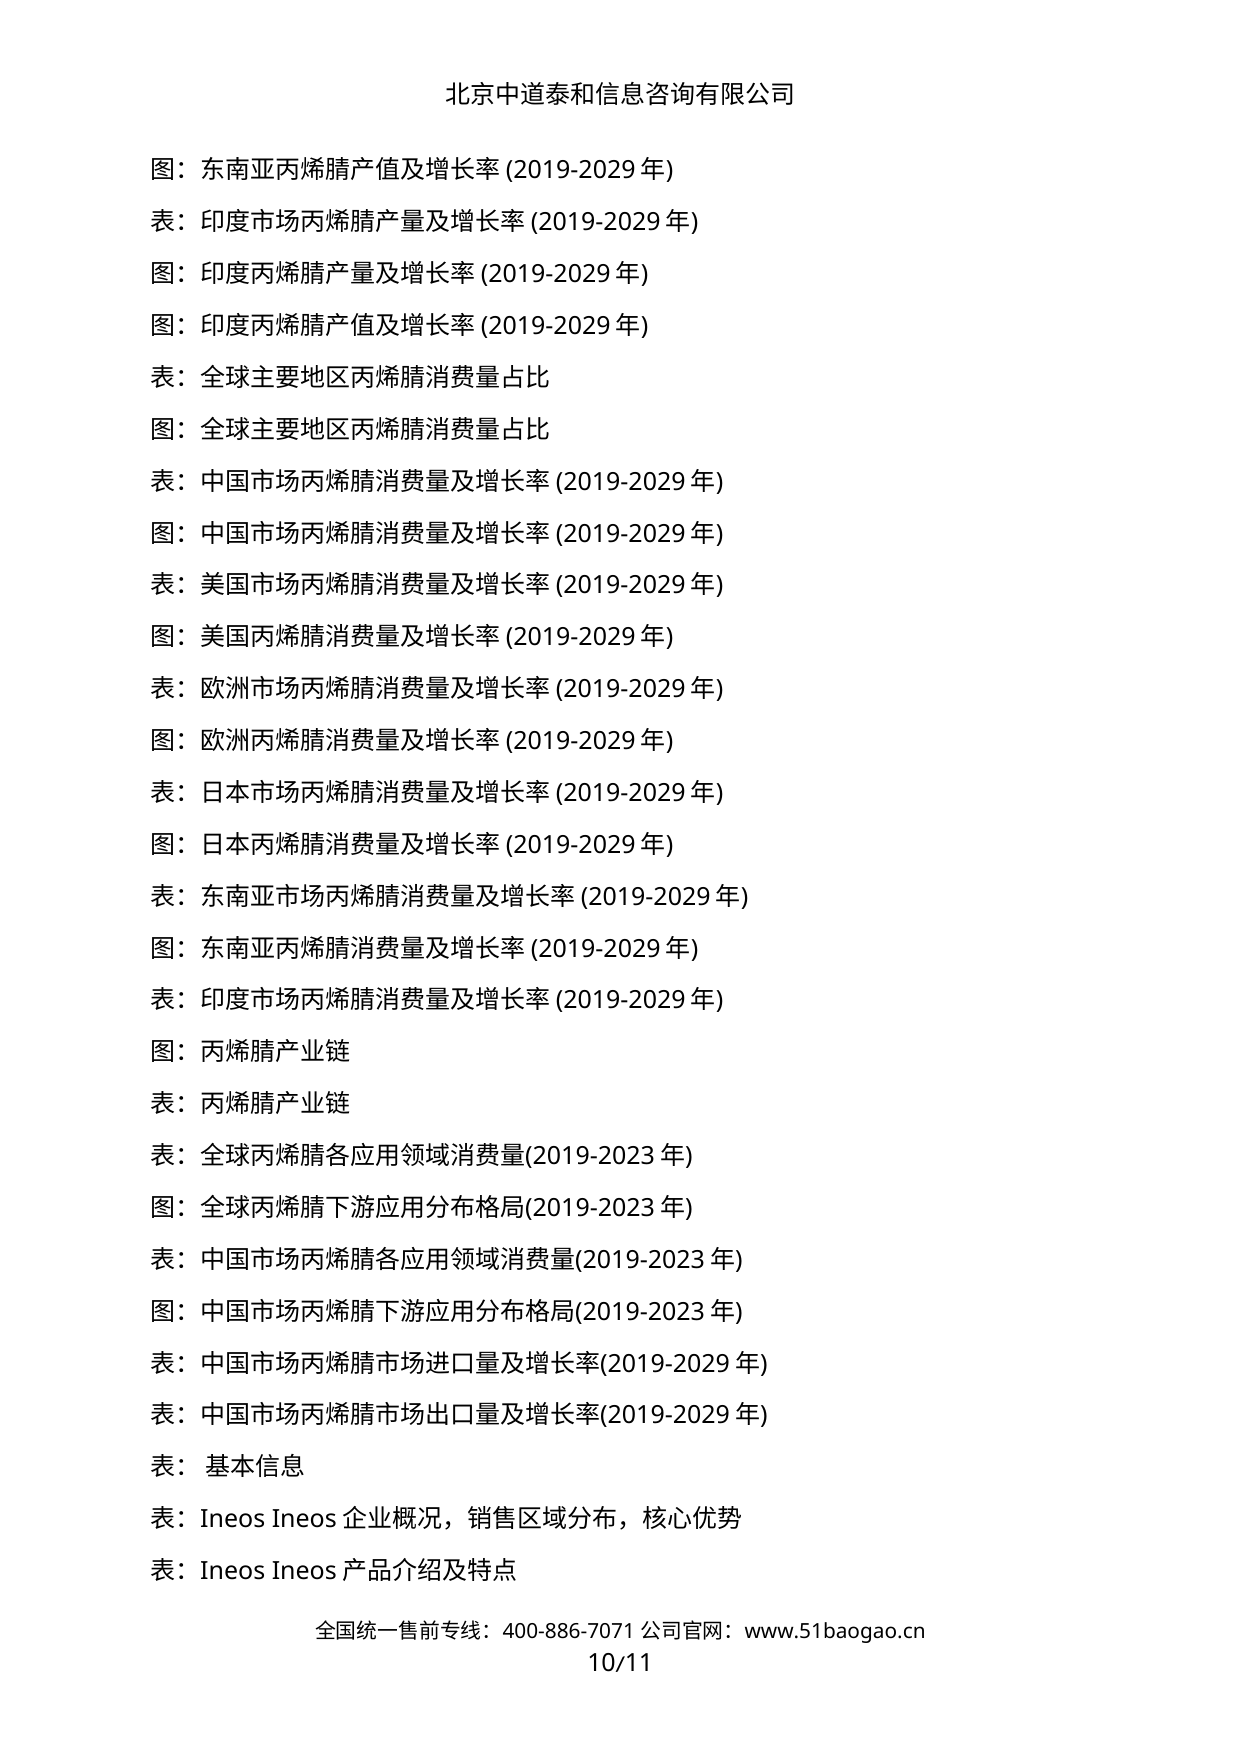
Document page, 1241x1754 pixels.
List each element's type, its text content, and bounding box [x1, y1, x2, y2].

text 图：美国丙烯腈消费量及增长率 (2019-2029年) [150, 617, 1090, 653]
text 表：美国市场丙烯腈消费量及增长率 (2019-2029年) [150, 565, 1090, 601]
text 表：中国市场丙烯腈消费量及增长率 (2019-2029年) [150, 461, 1090, 497]
text 图：日本丙烯腈消费量及增长率 (2019-2029年) [150, 824, 1090, 861]
text 图：中国市场丙烯腈下游应用分布格局(2019-2023年) [150, 1291, 1090, 1327]
text 图：全球丙烯腈下游应用分布格局(2019-2023年) [150, 1187, 1090, 1224]
text 图：东南亚丙烯腈消费量及增长率 (2019-2029年) [150, 928, 1090, 964]
text 图：欧洲丙烯腈消费量及增长率 (2019-2029年) [150, 721, 1090, 757]
text 图：丙烯腈产业链 [150, 1032, 1090, 1068]
text 图：印度丙烯腈产量及增长率 (2019-2029年) [150, 254, 1090, 290]
text 图：东南亚丙烯腈产值及增长率 (2019-2029年) [150, 150, 1090, 186]
text 表：印度市场丙烯腈产量及增长率 (2019-2029年) [150, 202, 1090, 238]
text 表：中国市场丙烯腈各应用领域消费量(2019-2023年) [150, 1239, 1090, 1276]
text 表：欧洲市场丙烯腈消费量及增长率 (2019-2029年) [150, 669, 1090, 705]
text 表：全球主要地区丙烯腈消费量占比 [150, 357, 1090, 394]
text 图：中国市场丙烯腈消费量及增长率 (2019-2029年) [150, 513, 1090, 549]
text 表：丙烯腈产业链 [150, 1084, 1090, 1120]
text 表：Ineos Ineos企业概况，销售区域分布，核心优势 [150, 1499, 1090, 1535]
text 表：印度市场丙烯腈消费量及增长率 (2019-2029年) [150, 980, 1090, 1016]
text 表：日本市场丙烯腈消费量及增长率 (2019-2029年) [150, 772, 1090, 809]
text 表：Ineos Ineos产品介绍及特点 [150, 1551, 1090, 1587]
text 表：中国市场丙烯腈市场出口量及增长率(2019-2029年) [150, 1395, 1090, 1431]
text 表：东南亚市场丙烯腈消费量及增长率 (2019-2029年) [150, 876, 1090, 912]
text 表：全球丙烯腈各应用领域消费量(2019-2023年) [150, 1136, 1090, 1172]
text 表：中国市场丙烯腈市场进口量及增长率(2019-2029年) [150, 1343, 1090, 1379]
text 图：全球主要地区丙烯腈消费量占比 [150, 409, 1090, 446]
text 表： 基本信息 [150, 1447, 1090, 1483]
text 图：印度丙烯腈产值及增长率 (2019-2029年) [150, 306, 1090, 342]
